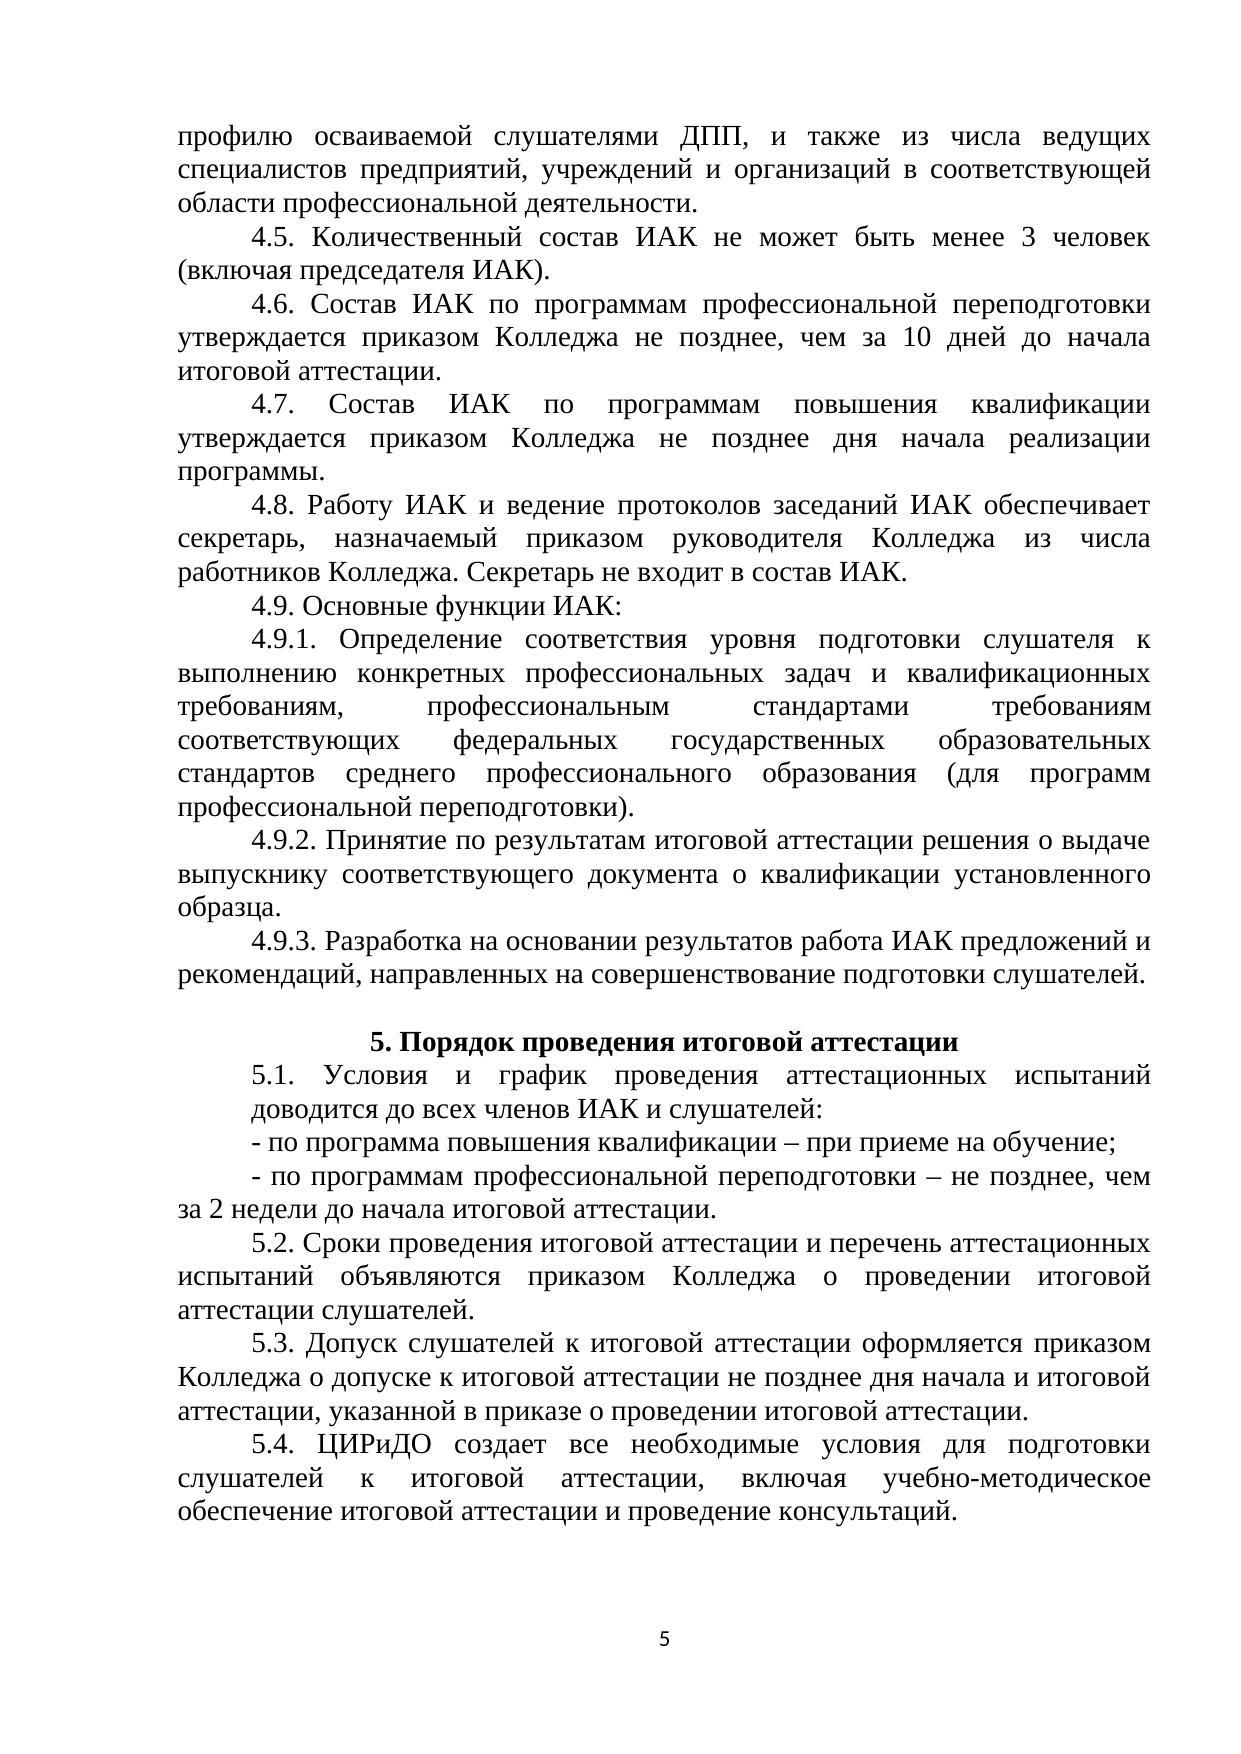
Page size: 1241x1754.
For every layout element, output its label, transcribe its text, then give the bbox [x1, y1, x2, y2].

list 4.9.1. Определение соответствия уровня подготовки слушателя к выполнению конкретных профессиональных задач и квалификационных требованиям, профессиональным стандартами требованиям соответствующих федеральных государственных образовательных стандартов среднего профессионального образования (для программ профессиональной переподготовки). [177, 621, 1152, 822]
list 4.6. Состав ИАК по программам профессиональной переподготовки утверждается приказом Колледжа не позднее, чем за 10 дней до начала итоговой аттестации. [177, 286, 1152, 386]
list 4.9.2. Принятие по результатам итоговой аттестации решения о выдаче выпускнику соответствующего документа о квалификации установленного образца. [177, 822, 1152, 923]
text 5. Порядок проведения итоговой аттестации [177, 1024, 1152, 1057]
list 5.3. Допуск слушателей к итоговой аттестации оформляется приказом Колледжа о допуске к итоговой аттестации не позднее дня начала и итоговой аттестации, указанной в приказе о проведении итоговой аттестации. [177, 1326, 1152, 1426]
list - по программам профессиональной переподготовки – не позднее, чем за 2 недели до начала итоговой аттестации. [177, 1158, 1152, 1225]
list 5.4. ЦИРиДО создает все необходимые условия для подготовки слушателей к итоговой аттестации, включая учебно-методическое обеспечение итоговой аттестации и проведение консультаций. [177, 1426, 1152, 1527]
list 5.1. Условия и график проведения аттестационных испытаний доводится до всех членов ИАК и слушателей: [251, 1057, 1152, 1124]
list 4.5. Количественный состав ИАК не может быть менее 3 человек (включая председателя ИАК). [177, 219, 1152, 286]
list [177, 118, 1152, 219]
list - по программа повышения квалификации – при приеме на обучение; [177, 1124, 1152, 1158]
text 4.9. Основные функции ИАК: [177, 588, 1152, 621]
list 5.2. Сроки проведения итоговой аттестации и перечень аттестационных испытаний объявляются приказом Колледжа о проведении итоговой аттестации слушателей. [177, 1225, 1152, 1326]
list 4.7. Состав ИАК по программам повышения квалификации утверждается приказом Колледжа не позднее дня начала реализации программы. [177, 386, 1152, 487]
list 4.8. Работу ИАК и ведение протоколов заседаний ИАК обеспечивает секретарь, назначаемый приказом руководителя Колледжа из числа работников Колледжа. Секретарь не входит в состав ИАК. [177, 487, 1152, 588]
text 4.9.3. Разработка на основании результатов работа ИАК предложений и рекомендаций, направленных на совершенствование подготовки слушателей. [177, 923, 1152, 990]
